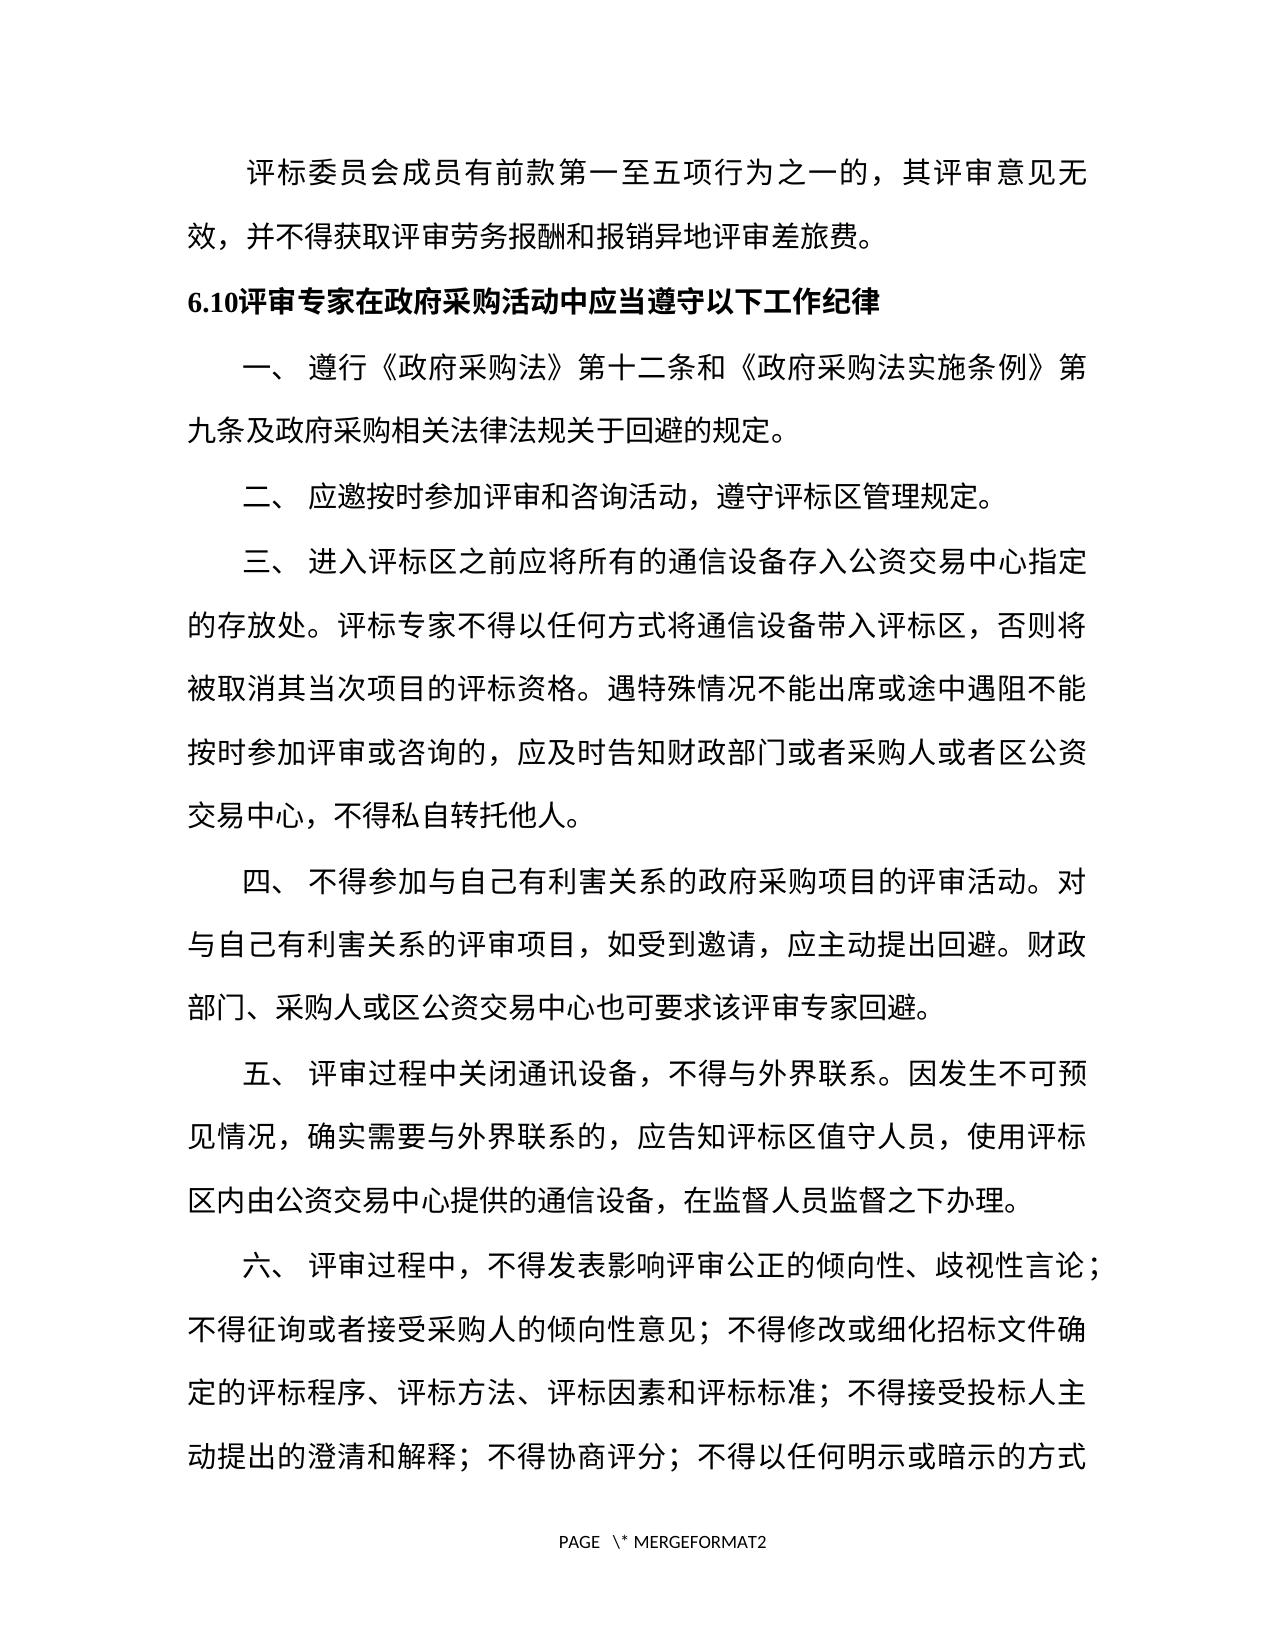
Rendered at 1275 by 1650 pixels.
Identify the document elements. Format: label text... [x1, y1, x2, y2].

list 遵行《政府采购法》第十二条和《政府采购法实施条例》第九条及政府采购相关法律法规关于回避的规定。 [187, 344, 1087, 450]
list 评审过程中关闭通讯设备，不得与外界联系。因发生不可预见情况，确实需要与外界联系的，应告知评标区值守人员，使用评标区内由公资交易中心提供的通信设备，在监督人员监督之下办理。 [187, 1051, 1087, 1220]
list 不得参加与自己有利害关系的政府采购项目的评审活动。对与自己有利害关系的评审项目，如受到邀请，应主动提出回避。财政部门、采购人或区公资交易中心也可要求该评审专家回避。 [187, 858, 1087, 1027]
list 应邀按时参加评审和咨询活动，遵守评标区管理规定。 [187, 473, 1087, 516]
text 评标委员会成员有前款第一至五项行为之一的，其评审意见无效，并不得获取评审劳务报酬和报销异地评审差旅费。 [187, 150, 1087, 256]
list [187, 1243, 1087, 1476]
subtitle 评审专家在政府采购活动中应当遵守以下工作纪律 [187, 279, 1087, 321]
list 进入评标区之前应将所有的通信设备存入公资交易中心指定的存放处。评标专家不得以任何方式将通信设备带入评标区，否则将被取消其当次项目的评标资格。遇特殊情况不能出席或途中遇阻不能按时参加评审或咨询的，应及时告知财政部门或者采购人或者区公资交易中心，不得私自转托他人。 [187, 539, 1087, 835]
